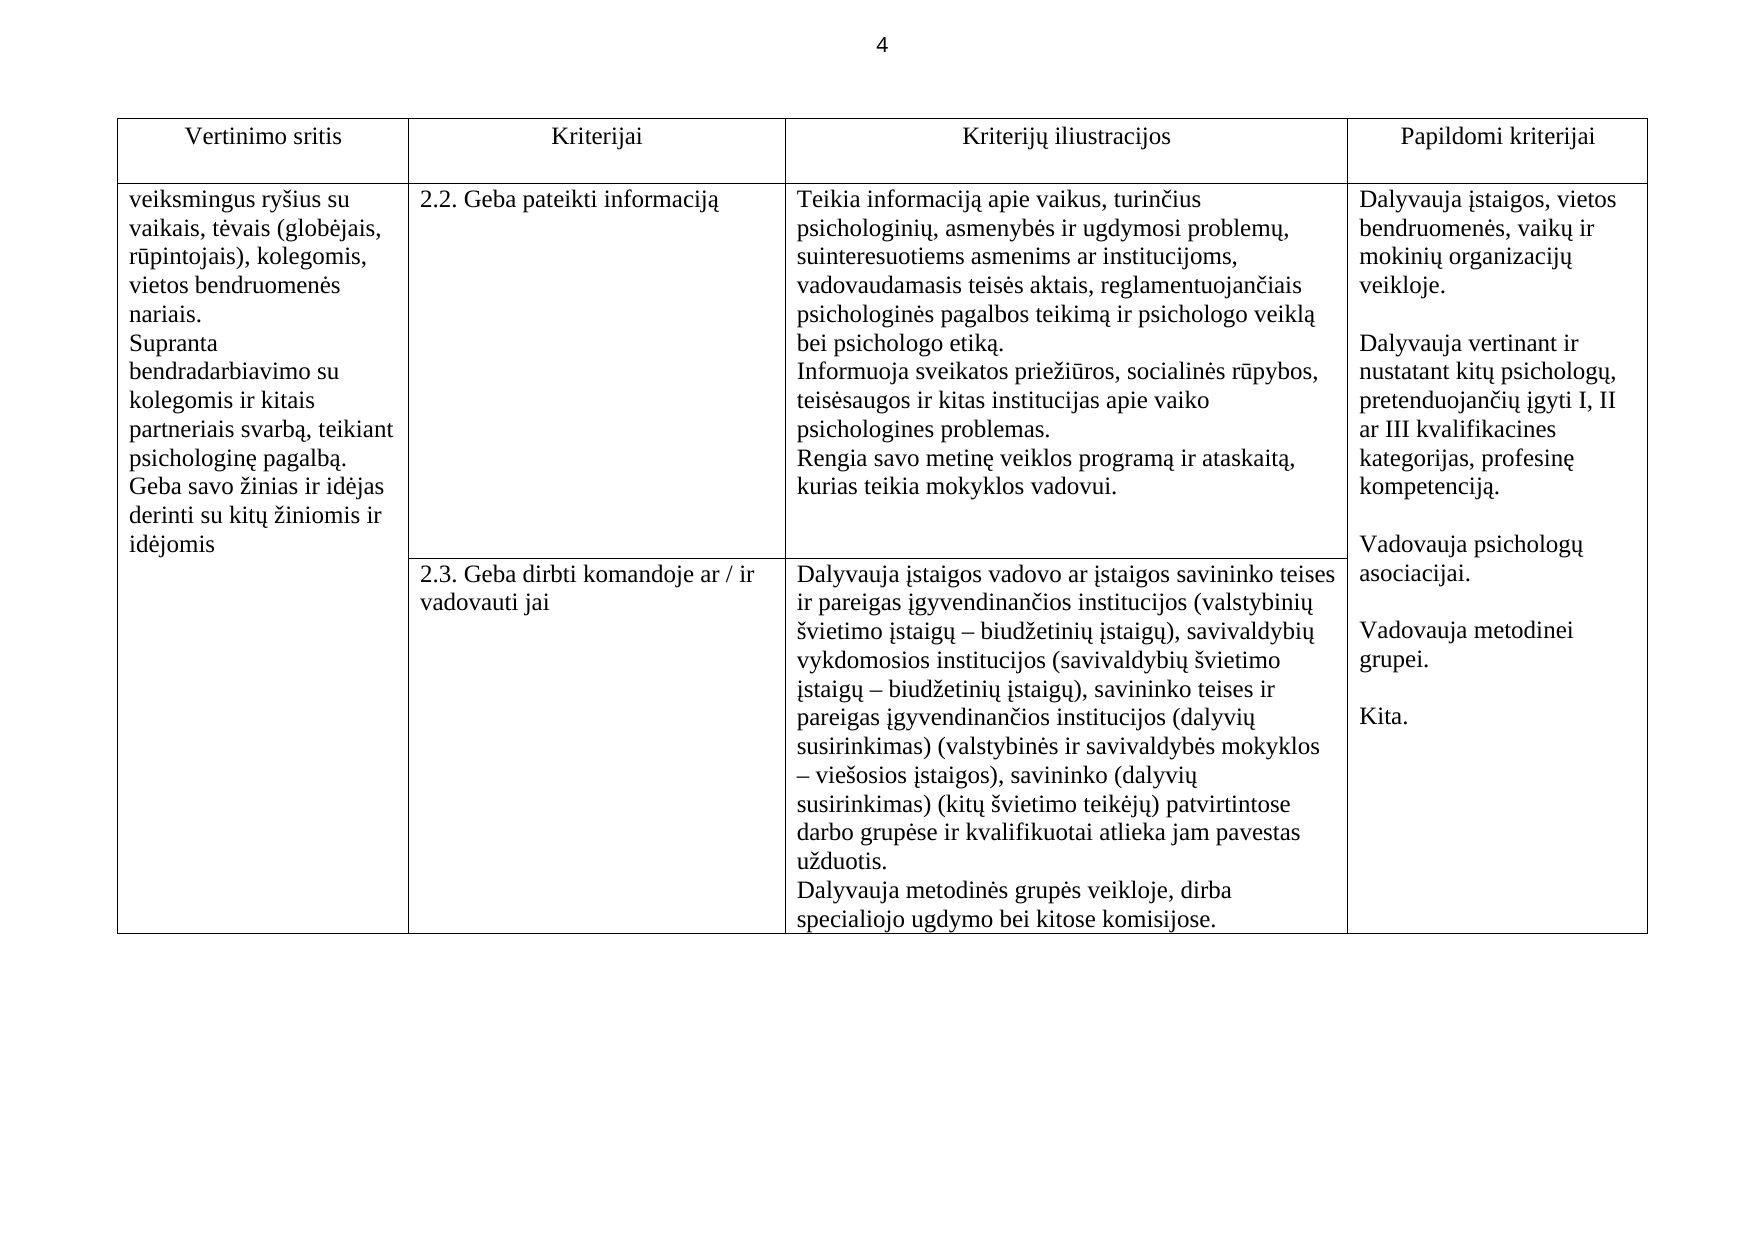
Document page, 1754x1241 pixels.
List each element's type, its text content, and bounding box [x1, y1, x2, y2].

table_cell 2.3. Geba dirbti komandoje ar / ir vadovauti jai [409, 559, 785, 932]
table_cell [1348, 184, 1647, 932]
table_header Vertinimo sritis [118, 119, 408, 183]
table_cell 2.2. Geba pateikti informaciją [409, 184, 785, 558]
table_cell Dalyvauja įstaigos vadovo ar įstaigos savininko teises ir pareigas įgyvendinančios institucijos (valstybinių švietimo įstaigų – biudžetinių įstaigų), savivaldybių vykdomosios institucijos (savivaldybių švietimo įstaigų – biudžetinių įstaigų), savininko teises ir pareigas įgyvendinančios institucijos (dalyvių susirinkimas) (valstybinės ir savivaldybės mokyklos – viešosios įstaigos), savininko (dalyvių susirinkimas) (kitų švietimo teikėjų) patvirtintose darbo grupėse ir kvalifikuotai atlieka jam pavestas užduotis. Dalyvauja metodinės grupės veikloje, dirba specialiojo ugdymo bei kitose komisijose. [786, 559, 1347, 932]
table_cell [118, 558, 408, 932]
table_cell Teikia informaciją apie vaikus, turinčius psichologinių, asmenybės ir ugdymosi problemų, suinteresuotiems asmenims ar institucijoms, vadovaudamasis teisės aktais, reglamentuojančiais psichologinės pagalbos teikimą ir psichologo veiklą bei psichologo etiką. Informuoja sveikatos priežiūros, socialinės rūpybos, teisėsaugos ir kitas institucijas apie vaiko psichologines problemas. Rengia savo metinę veiklos programą ir ataskaitą, kurias teikia mokyklos vadovui. [786, 184, 1347, 558]
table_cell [118, 184, 408, 558]
table_header Papildomi kriterijai [1348, 119, 1647, 183]
table_header Kriterijų iliustracijos [786, 119, 1347, 183]
table_header Kriterijai [409, 119, 785, 183]
